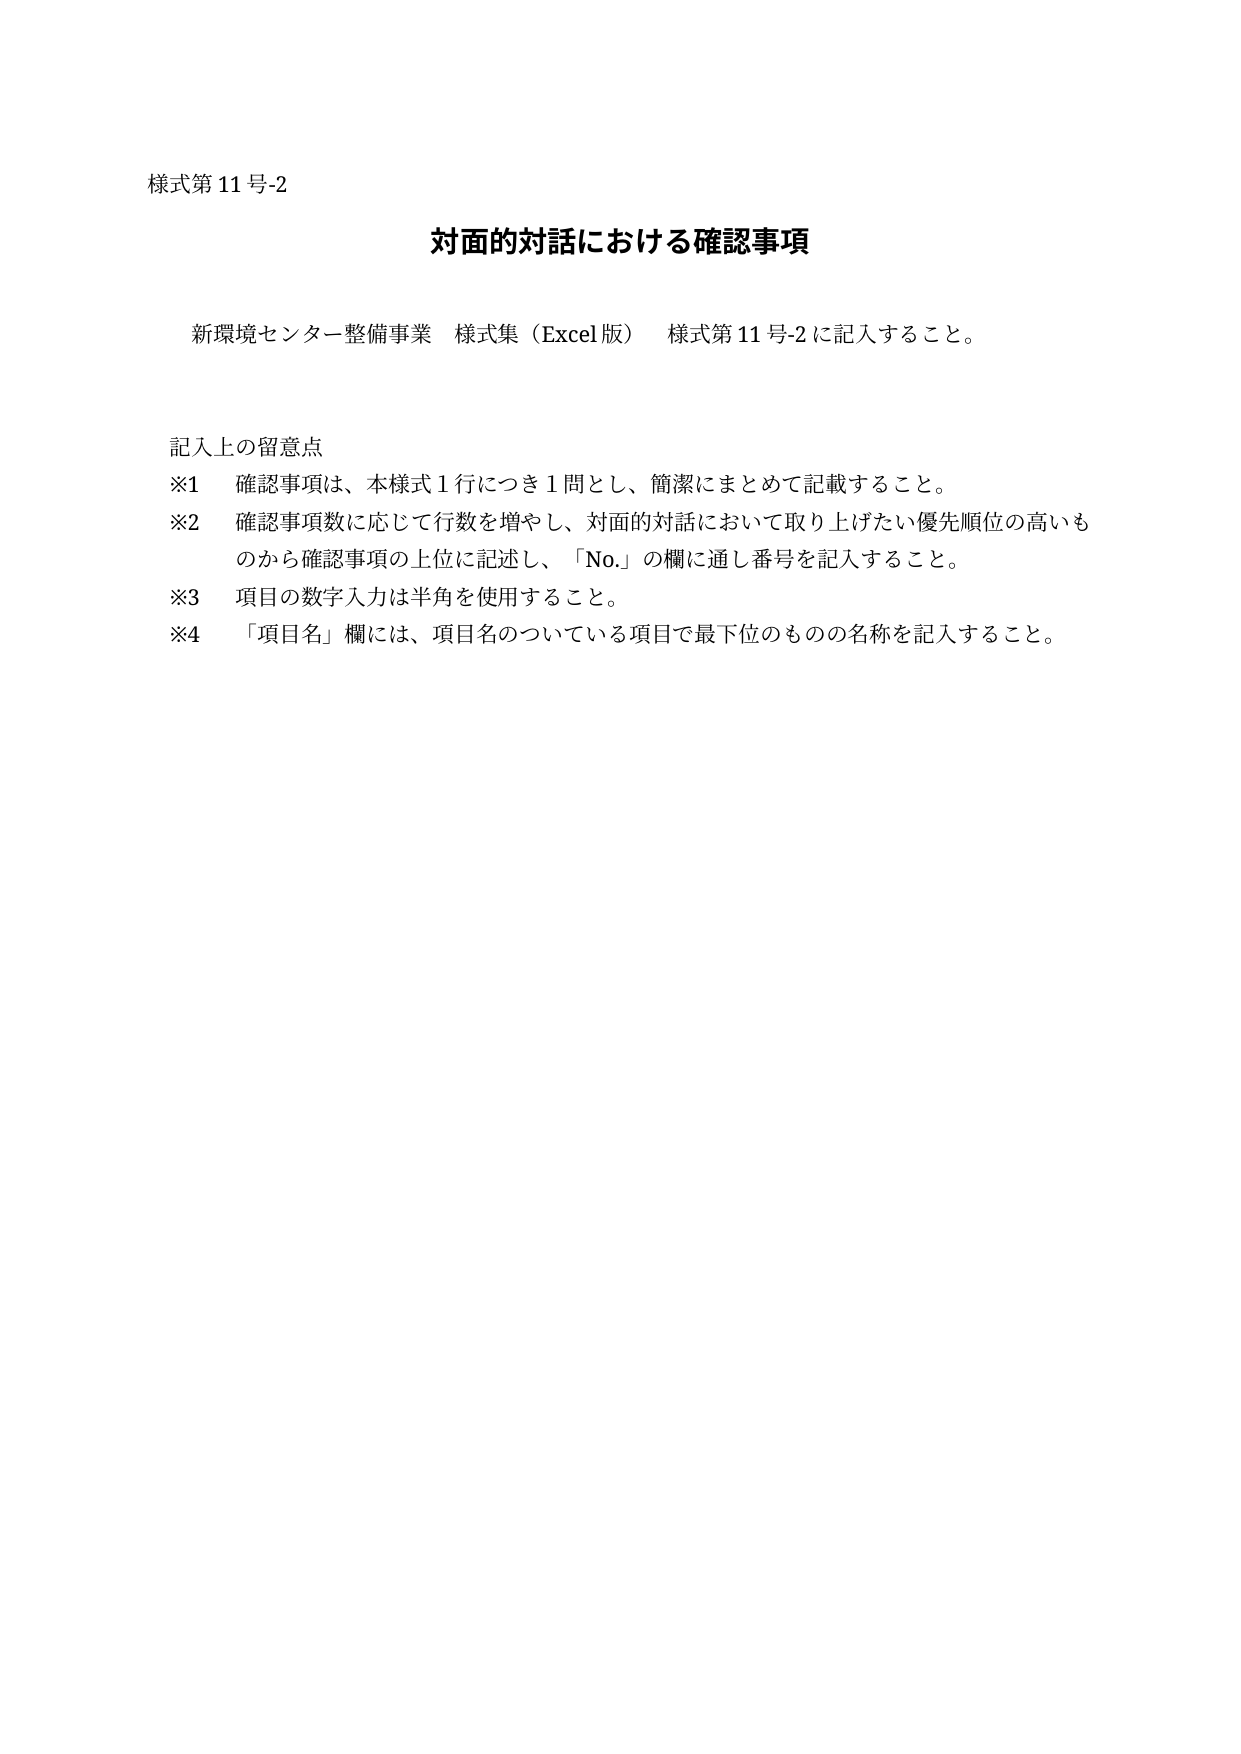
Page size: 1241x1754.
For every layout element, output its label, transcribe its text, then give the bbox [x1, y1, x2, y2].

text 様式第11号-2 [148, 164, 1092, 202]
text ※4 「項目名」欄には、項目名のついている項目で最下位のものの名称を記入すること。 [148, 614, 1092, 652]
text ※1 確認事項は、本様式１行につき１問とし、簡潔にまとめて記載すること。 [148, 464, 1092, 502]
text 新環境センター整備事業 様式集（Excel版） 様式第11号-2に記入すること。 [148, 314, 1092, 352]
text 対面的対話における確認事項 [148, 202, 1092, 277]
text ※2 確認事項数に応じて行数を増やし、対面的対話において取り上げたい優先順位の高いも のから確認事項の上位に記述し、「No.」の欄に通し番号を記入すること。 [169, 502, 1092, 577]
text 記入上の留意点 [148, 427, 1092, 464]
text ※3 項目の数字入力は半角を使用すること。 [148, 577, 1092, 614]
